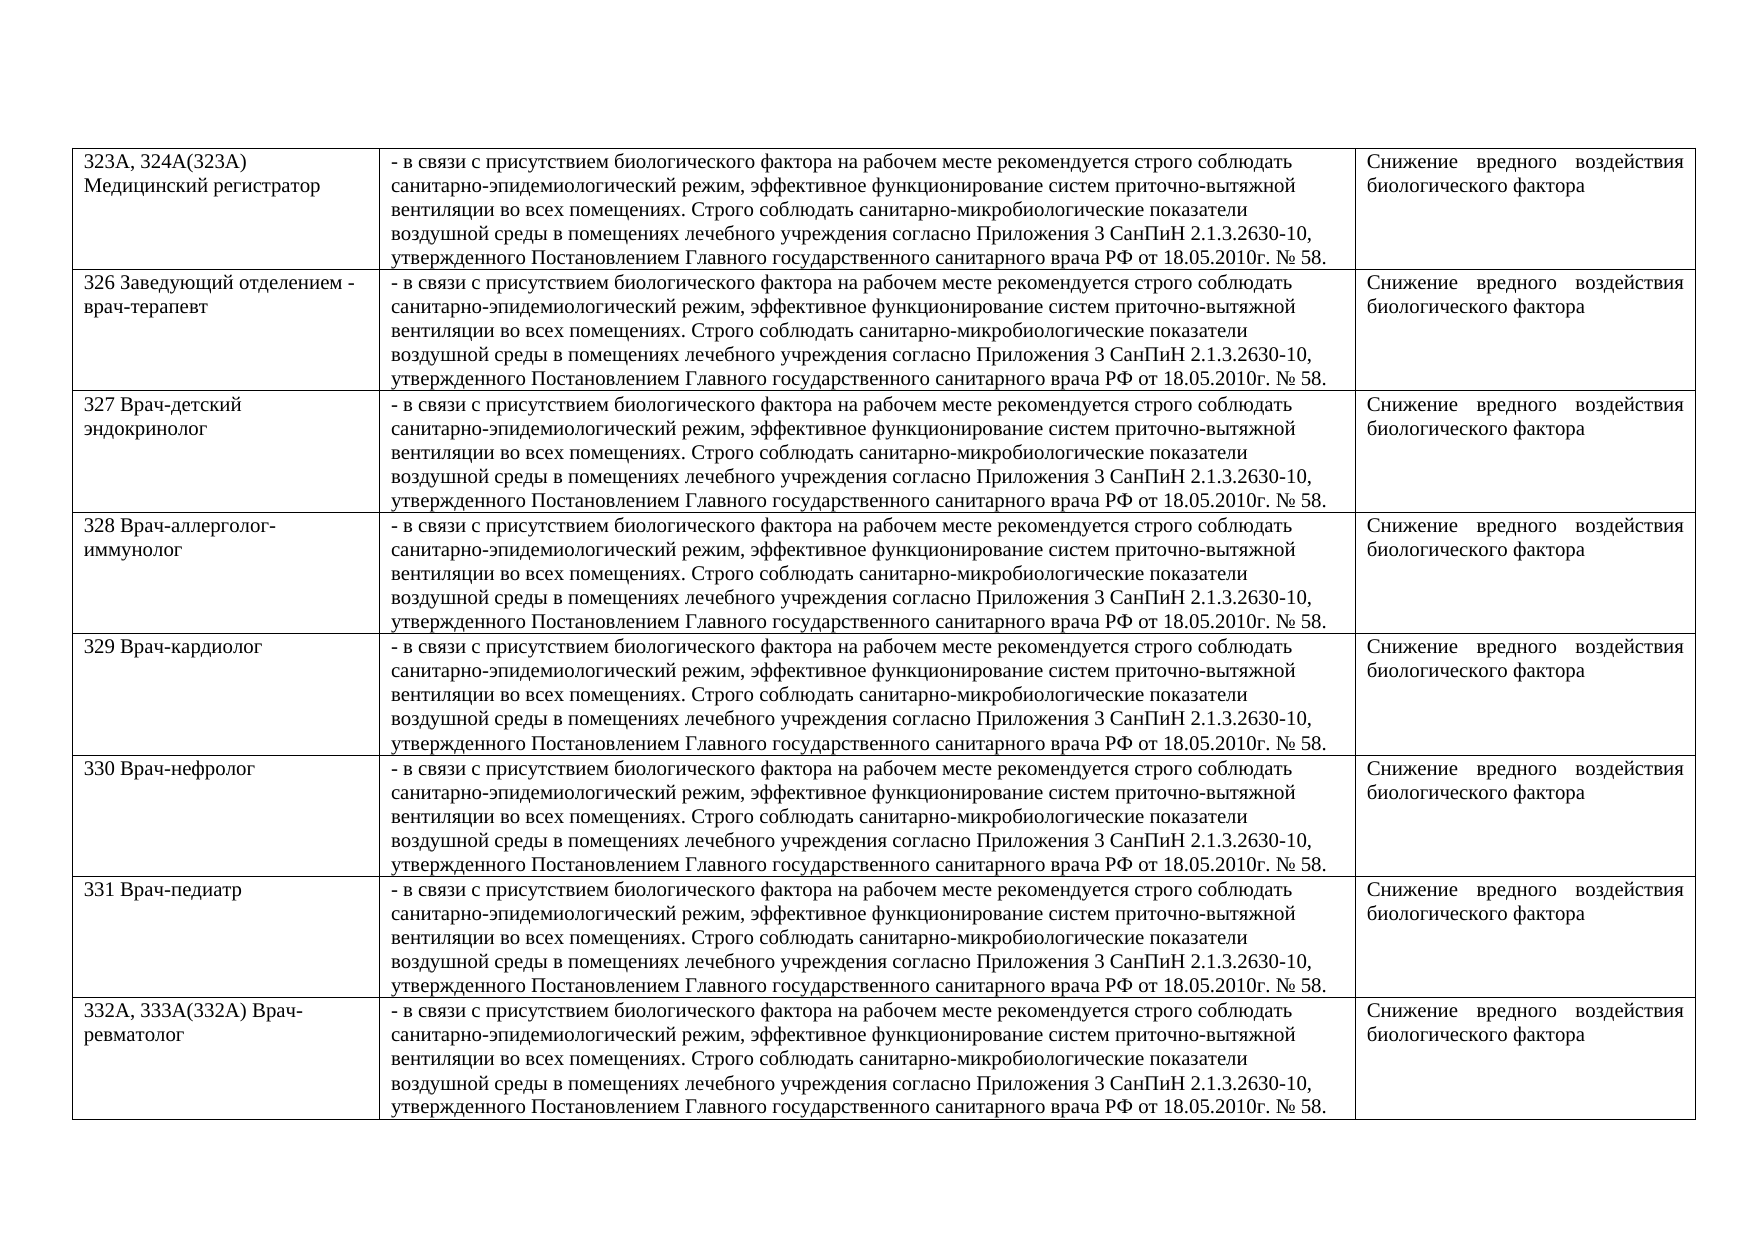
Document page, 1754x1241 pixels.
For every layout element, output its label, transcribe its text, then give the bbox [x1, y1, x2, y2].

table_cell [380, 998, 1355, 1118]
table_cell 328 Врач-аллерголог-иммунолог [73, 513, 379, 633]
table_cell Снижение вредного воздействия биологического фактора [1356, 756, 1695, 876]
table_cell 323А, 324А(323А) Медицинский регистратор [73, 149, 379, 269]
table_cell Снижение вредного воздействия биологического фактора [1356, 634, 1695, 754]
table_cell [380, 149, 1355, 269]
table_cell 331 Врач-педиатр [73, 877, 379, 997]
table_cell Снижение вредного воздействия биологического фактора [1356, 877, 1695, 997]
table_cell Снижение вредного воздействия биологического фактора [1356, 391, 1695, 512]
table_cell 326 Заведующий отделением - врач-терапевт [73, 270, 379, 390]
table_cell 329 Врач-кардиолог [73, 634, 379, 754]
table_cell Снижение вредного воздействия биологического фактора [1356, 513, 1695, 633]
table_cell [1356, 149, 1695, 269]
table_cell 332А, 333А(332А) Врач-ревматолог [73, 998, 379, 1118]
table_cell 327 Врач-детский эндокринолог [73, 391, 379, 512]
table_cell Снижение вредного воздействия биологического фактора [1356, 270, 1695, 390]
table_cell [1356, 998, 1695, 1118]
table_cell 330 Врач-нефролог [73, 756, 379, 876]
